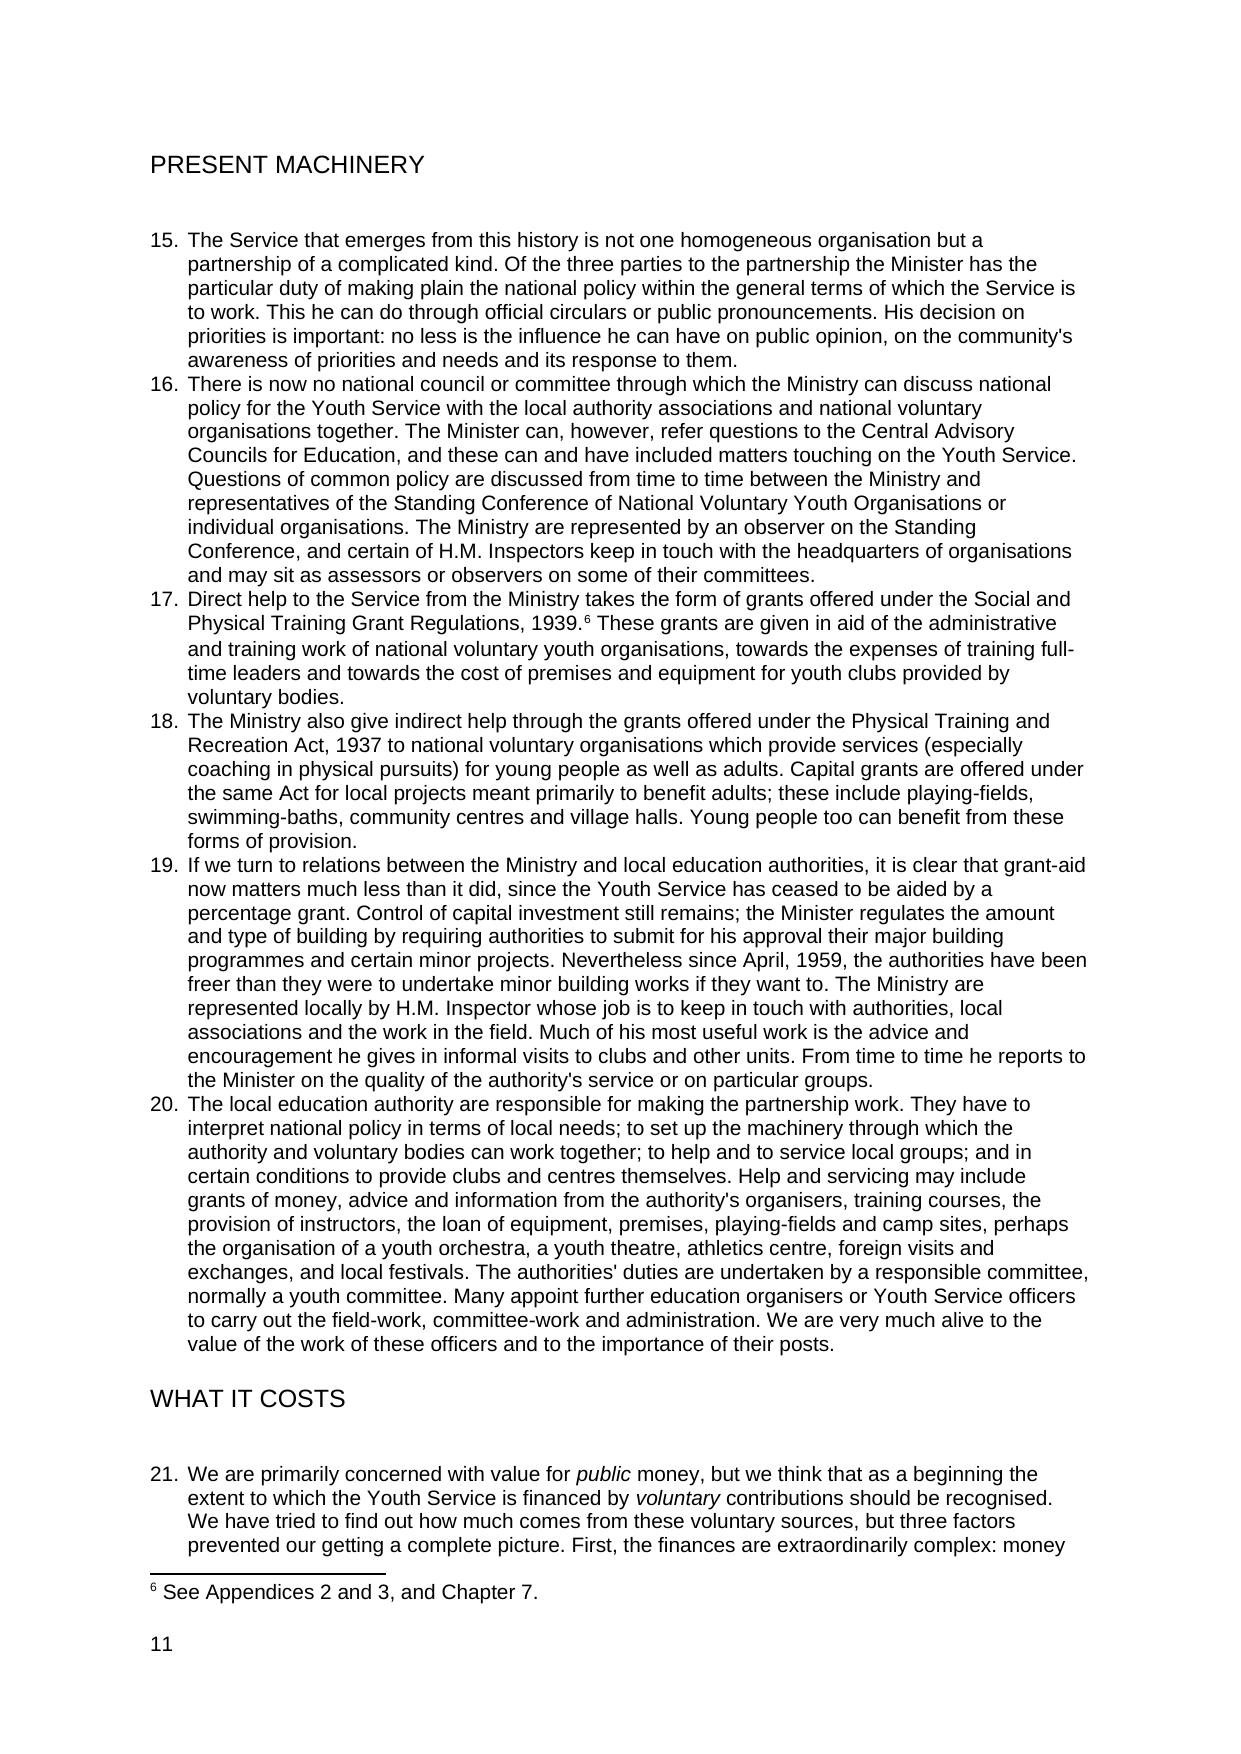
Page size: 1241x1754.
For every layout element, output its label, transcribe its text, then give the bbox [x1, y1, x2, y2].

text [150, 1461, 1090, 1557]
subtitle WHAT IT COSTS [150, 1384, 1090, 1412]
text The Ministry also give indirect help through the grants offered under the Physical Training and Recreation Act, 1937 to national voluntary organisations which provide services (especially coaching in physical pursuits) for young people as well as adults. Capital grants are offered under the same Act for local projects meant primarily to benefit adults; these include playing-fields, swimming-baths, community centres and village halls. Young people too can benefit from these forms of provision. [150, 709, 1090, 852]
text The Service that emerges from this history is not one homogeneous organisation but a partnership of a complicated kind. Of the three parties to the partnership the Minister has the particular duty of making plain the national policy within the general terms of which the Service is to work. This he can do through official circulars or public pronouncements. His decision on priorities is important: no less is the influence he can have on public opinion, on the community's awareness of priorities and needs and its response to them. [150, 228, 1090, 371]
text If we turn to relations between the Ministry and local education authorities, it is clear that grant-aid now matters much less than it did, since the Youth Service has ceased to be aided by a percentage grant. Control of capital investment still remains; the Minister regulates the amount and type of building by requiring authorities to submit for his approval their major building programmes and certain minor projects. Nevertheless since April, 1959, the authorities have been freer than they were to undertake minor building works if they want to. The Ministry are represented locally by H.M. Inspector whose job is to keep in touch with authorities, local associations and the work in the field. Much of his most useful work is the advice and encouragement he gives in informal visits to clubs and other units. From time to time he reports to the Minister on the quality of the authority's service or on particular groups. [150, 852, 1090, 1092]
text There is now no national council or committee through which the Ministry can discuss national policy for the Youth Service with the local authority associations and national voluntary organisations together. The Minister can, however, refer questions to the Central Advisory Councils for Education, and these can and have included matters touching on the Youth Service. Questions of common policy are discussed from time to time between the Ministry and representatives of the Standing Conference of National Voluntary Youth Organisations or individual organisations. The Ministry are represented by an observer on the Standing Conference, and certain of H.M. Inspectors keep in touch with the headquarters of organisations and may sit as assessors or observers on some of their committees. [150, 371, 1090, 587]
subtitle PRESENT MACHINERY [150, 150, 1090, 179]
text Direct help to the Service from the Ministry takes the form of grants offered under the Social and Physical Training Grant Regulations, 1939. These grants are given in aid of the administrative and training work of national voluntary youth organisations, towards the expenses of training full-time leaders and towards the cost of premises and equipment for youth clubs provided by voluntary bodies. [150, 587, 1090, 709]
text The local education authority are responsible for making the partnership work. They have to interpret national policy in terms of local needs; to set up the machinery through which the authority and voluntary bodies can work together; to help and to service local groups; and in certain conditions to provide clubs and centres themselves. Help and servicing may include grants of money, advice and information from the authority's organisers, training courses, the provision of instructors, the loan of equipment, premises, playing-fields and camp sites, perhaps the organisation of a youth orchestra, a youth theatre, athletics centre, foreign visits and exchanges, and local festivals. The authorities' duties are undertaken by a responsible committee, normally a youth committee. Many appoint further education organisers or Youth Service officers to carry out the field-work, committee-work and administration. We are very much alive to the value of the work of these officers and to the importance of their posts. [150, 1092, 1090, 1379]
